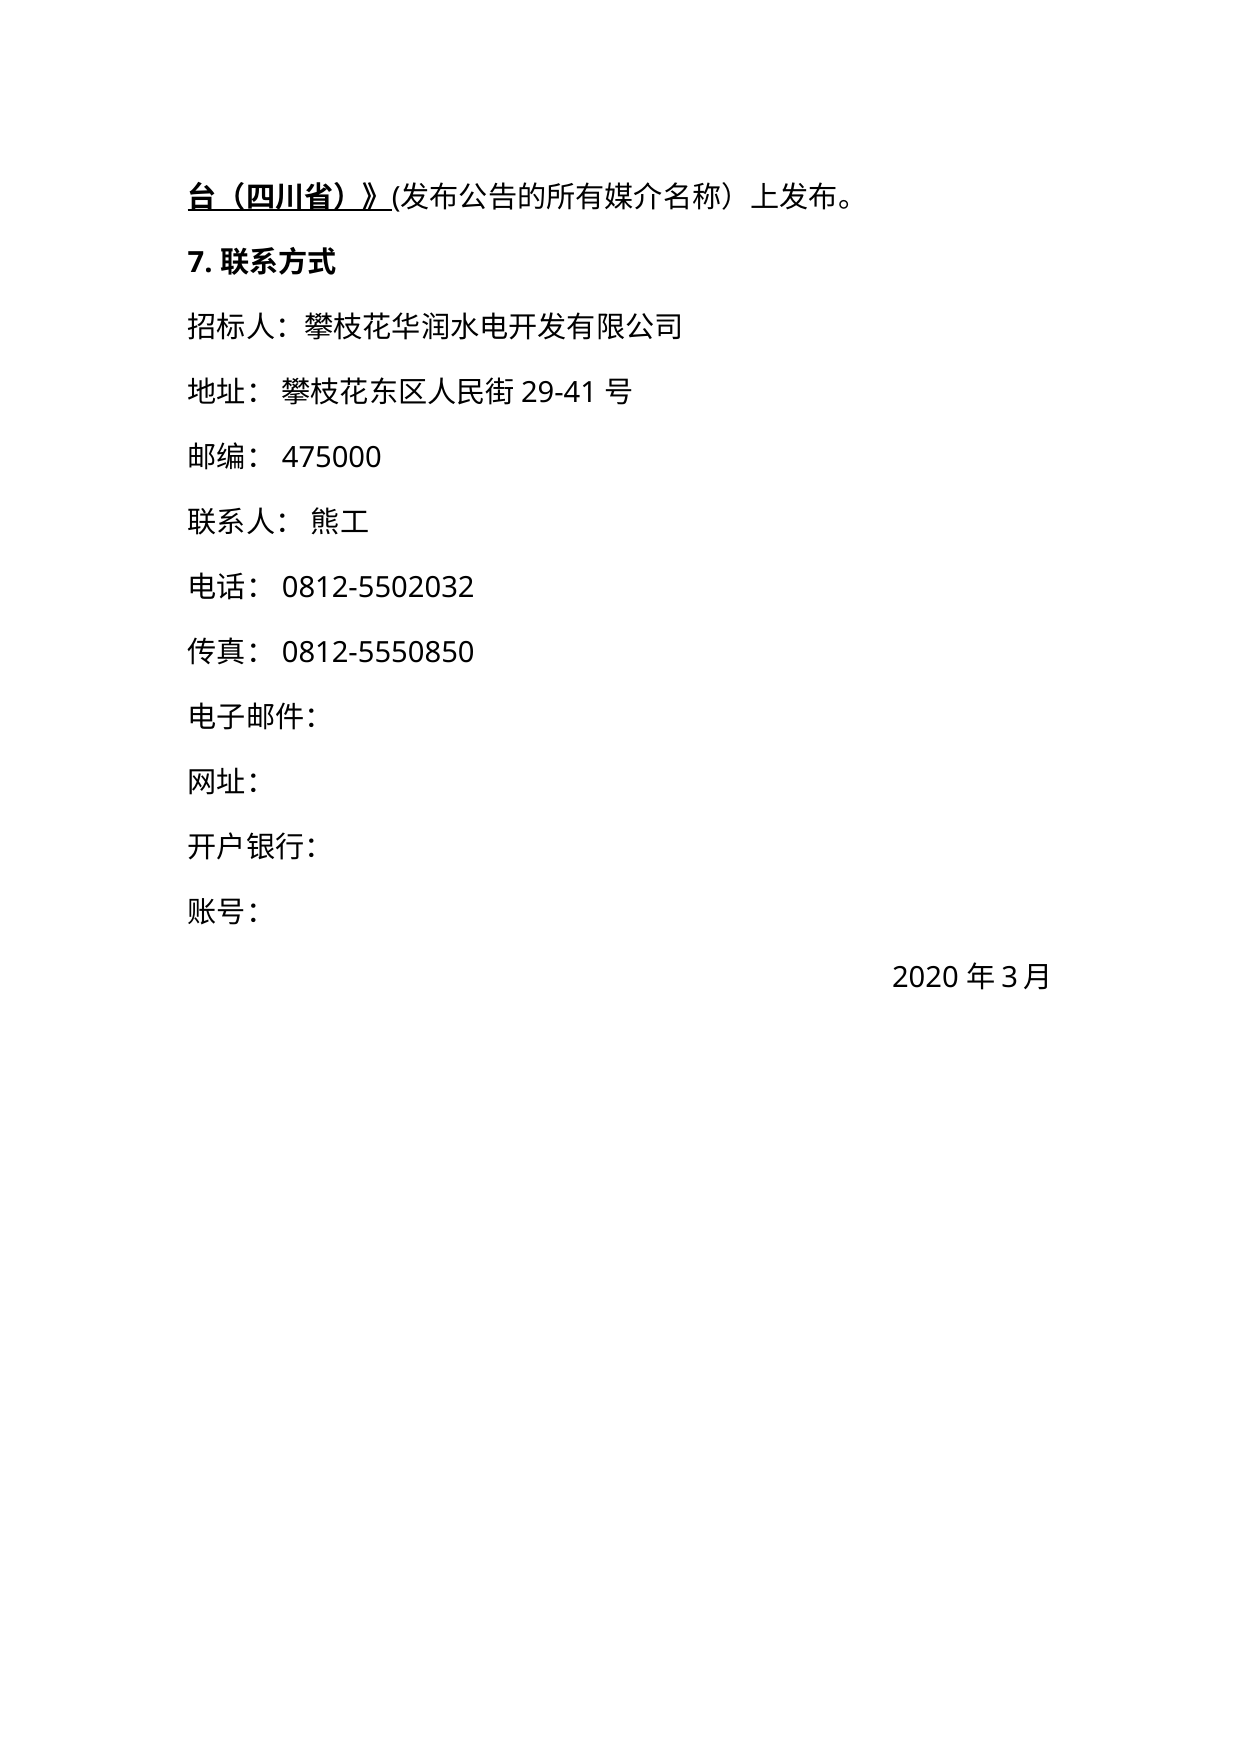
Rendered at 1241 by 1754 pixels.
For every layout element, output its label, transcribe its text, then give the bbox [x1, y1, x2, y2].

text 地址： 攀枝花东区人民街29-41 号 [187, 357, 1053, 422]
text 2020 年3月 [187, 942, 1053, 1007]
text 传真： 0812-5550850 [187, 617, 1053, 682]
text 电话： 0812-5502032 [187, 552, 1053, 617]
text 7. 联系方式 [187, 227, 1053, 292]
text 网址： [187, 747, 1053, 812]
text 联系人： 熊工 [187, 487, 1053, 552]
text 开户银行： [187, 812, 1053, 877]
text 账号： [187, 877, 1053, 942]
text 招标人：攀枝花华润水电开发有限公司 [187, 292, 1053, 357]
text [187, 162, 1053, 227]
text 电子邮件： [187, 682, 1053, 747]
text 邮编： 475000 [187, 422, 1053, 487]
